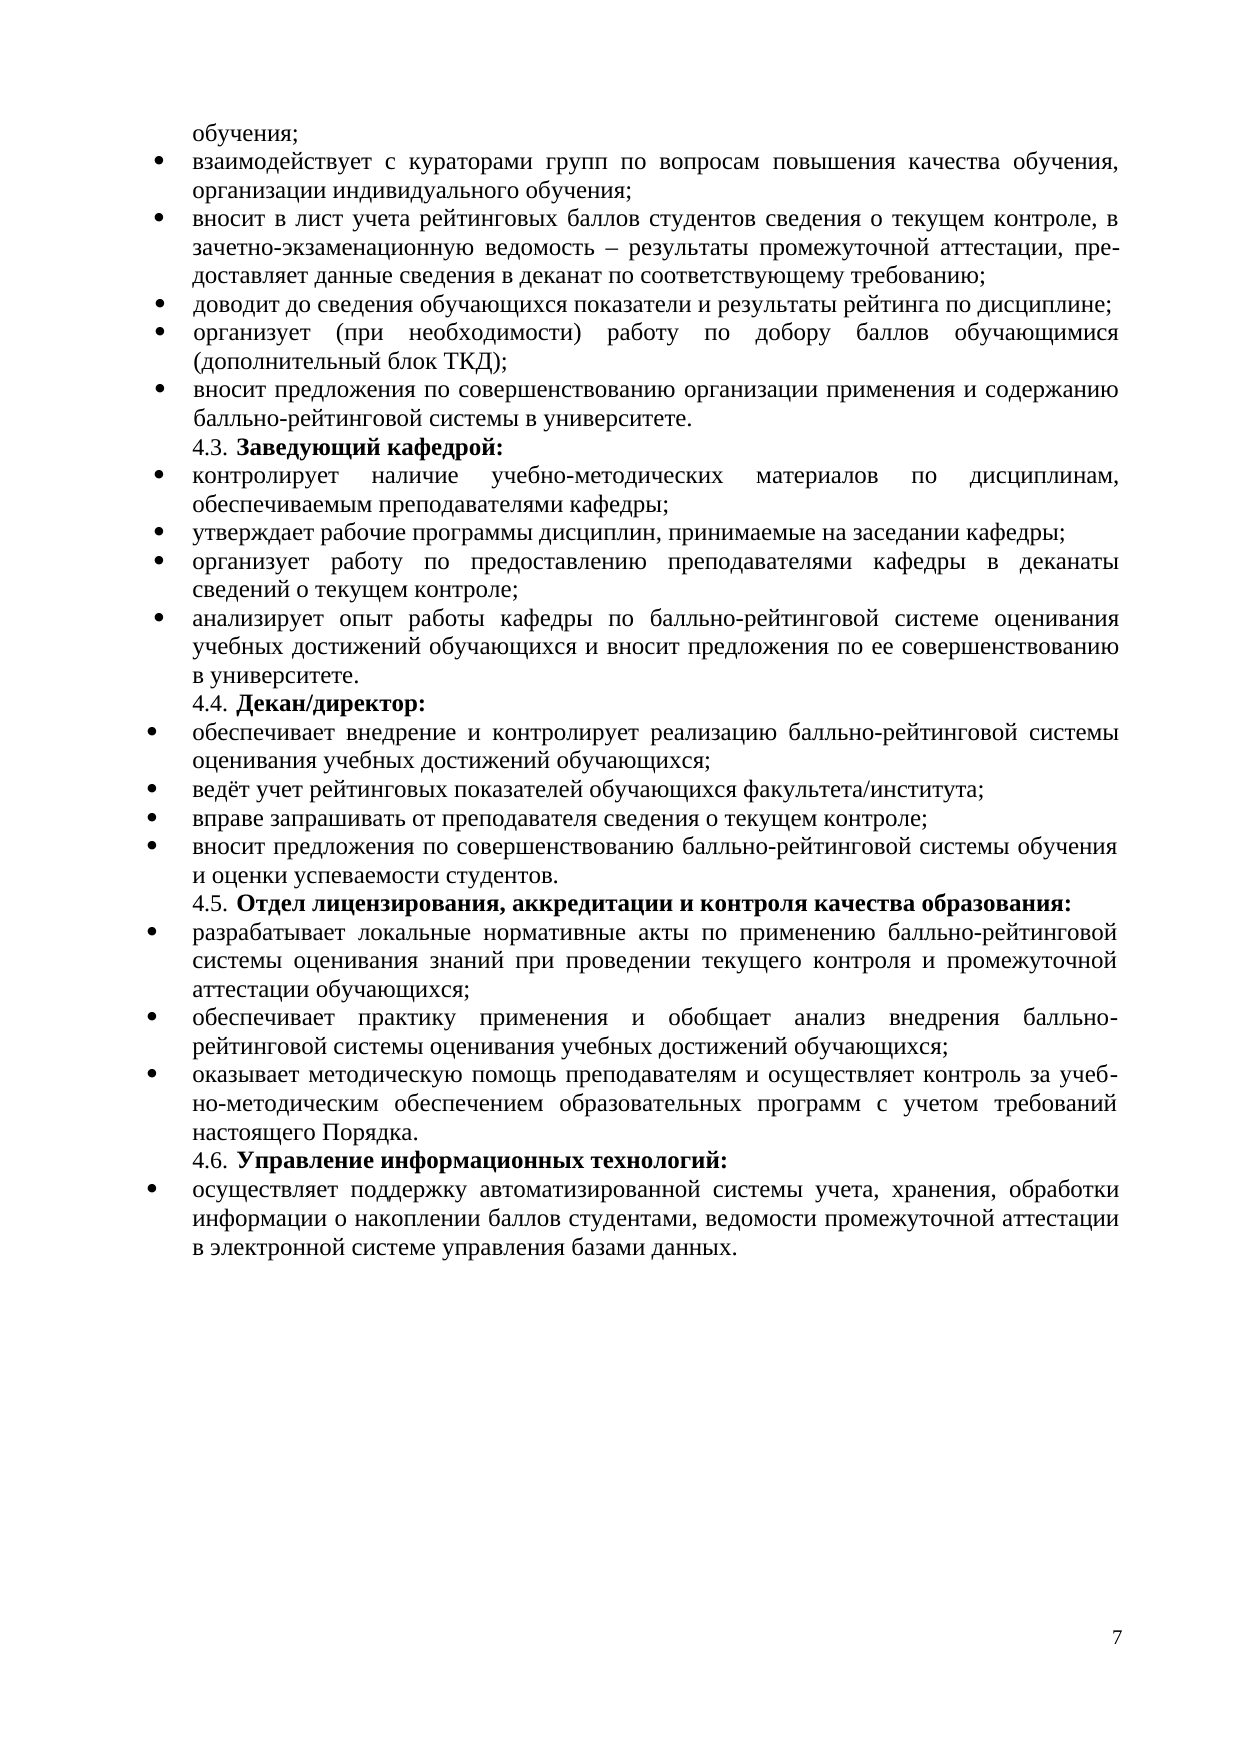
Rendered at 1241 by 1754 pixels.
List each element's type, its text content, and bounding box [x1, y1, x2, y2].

list организует работу по предоставлению преподавателями кафедры в деканаты сведений о текущем контроле; [154, 546, 1120, 603]
list Декан/директор: [120, 689, 1122, 717]
list Заведующий кафедрой: [120, 432, 1122, 461]
list взаимодействует с кураторами групп по вопросам повышения качества обучения, организации индивидуального обучения; [154, 147, 1120, 204]
list осуществляет поддержку автоматизированной системы учета, хранения, обработки информации о накоплении баллов студентами, ведомости промежуточной аттестации в электронной системе управления базами данных. [148, 1174, 1120, 1261]
list вносит в лист учета рейтинговых баллов студентов сведения о текущем контроле, в зачетно-экзаменационную ведомость – результаты промежуточной аттестации, предоставляет данные сведения в деканат по соответствующему требованию; [154, 204, 1120, 289]
list организует (при необходимости) работу по добору баллов обучающимися (дополнительный блок ТКД); [156, 318, 1120, 375]
list разрабатывает локальные нормативные акты по применению балльно-рейтинговой системы оценивания знаний при проведении текущего контроля и промежуточной аттестации обучающихся; [148, 917, 1118, 1003]
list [154, 118, 1120, 147]
list контролирует наличие учебно-методических материалов по дисциплинам, обеспечиваемым преподавателями кафедры; [154, 461, 1120, 518]
list Управление информационных технологий: [192, 1146, 1122, 1174]
list оказывает методическую помощь преподавателям и осуществляет контроль за учебно-методическим обеспечением образовательных программ с учетом требований настоящего Порядка. [148, 1060, 1118, 1146]
list вносит предложения по совершенствованию организации применения и содержанию балльно-рейтинговой системы в университете. [156, 375, 1120, 432]
list Отдел лицензирования, аккредитации и контроля качества образования: [118, 889, 1118, 917]
list ведёт учет рейтинговых показателей обучающихся факультета/института; [148, 774, 1121, 803]
list обеспечивает внедрение и контролирует реализацию балльно-рейтинговой системы оценивания учебных достижений обучающихся; [148, 717, 1120, 774]
list вправе запрашивать от преподавателя сведения о текущем контроле; [148, 803, 1118, 832]
list утверждает рабочие программы дисциплин, принимаемые на заседании кафедры; [154, 518, 1120, 546]
list анализирует опыт работы кафедры по балльно-рейтинговой системе оценивания учебных достижений обучающихся и вносит предложения по ее совершенствованию в университете. [154, 603, 1120, 689]
list доводит до сведения обучающихся показатели и результаты рейтинга по дисциплине; [156, 289, 1120, 318]
list обеспечивает практику применения и обобщает анализ внедрения балльно-рейтинговой системы оценивания учебных достижений обучающихся; [148, 1003, 1118, 1060]
list вносит предложения по совершенствованию балльно-рейтинговой системы обучения и оценки успеваемости студентов. [148, 832, 1118, 889]
